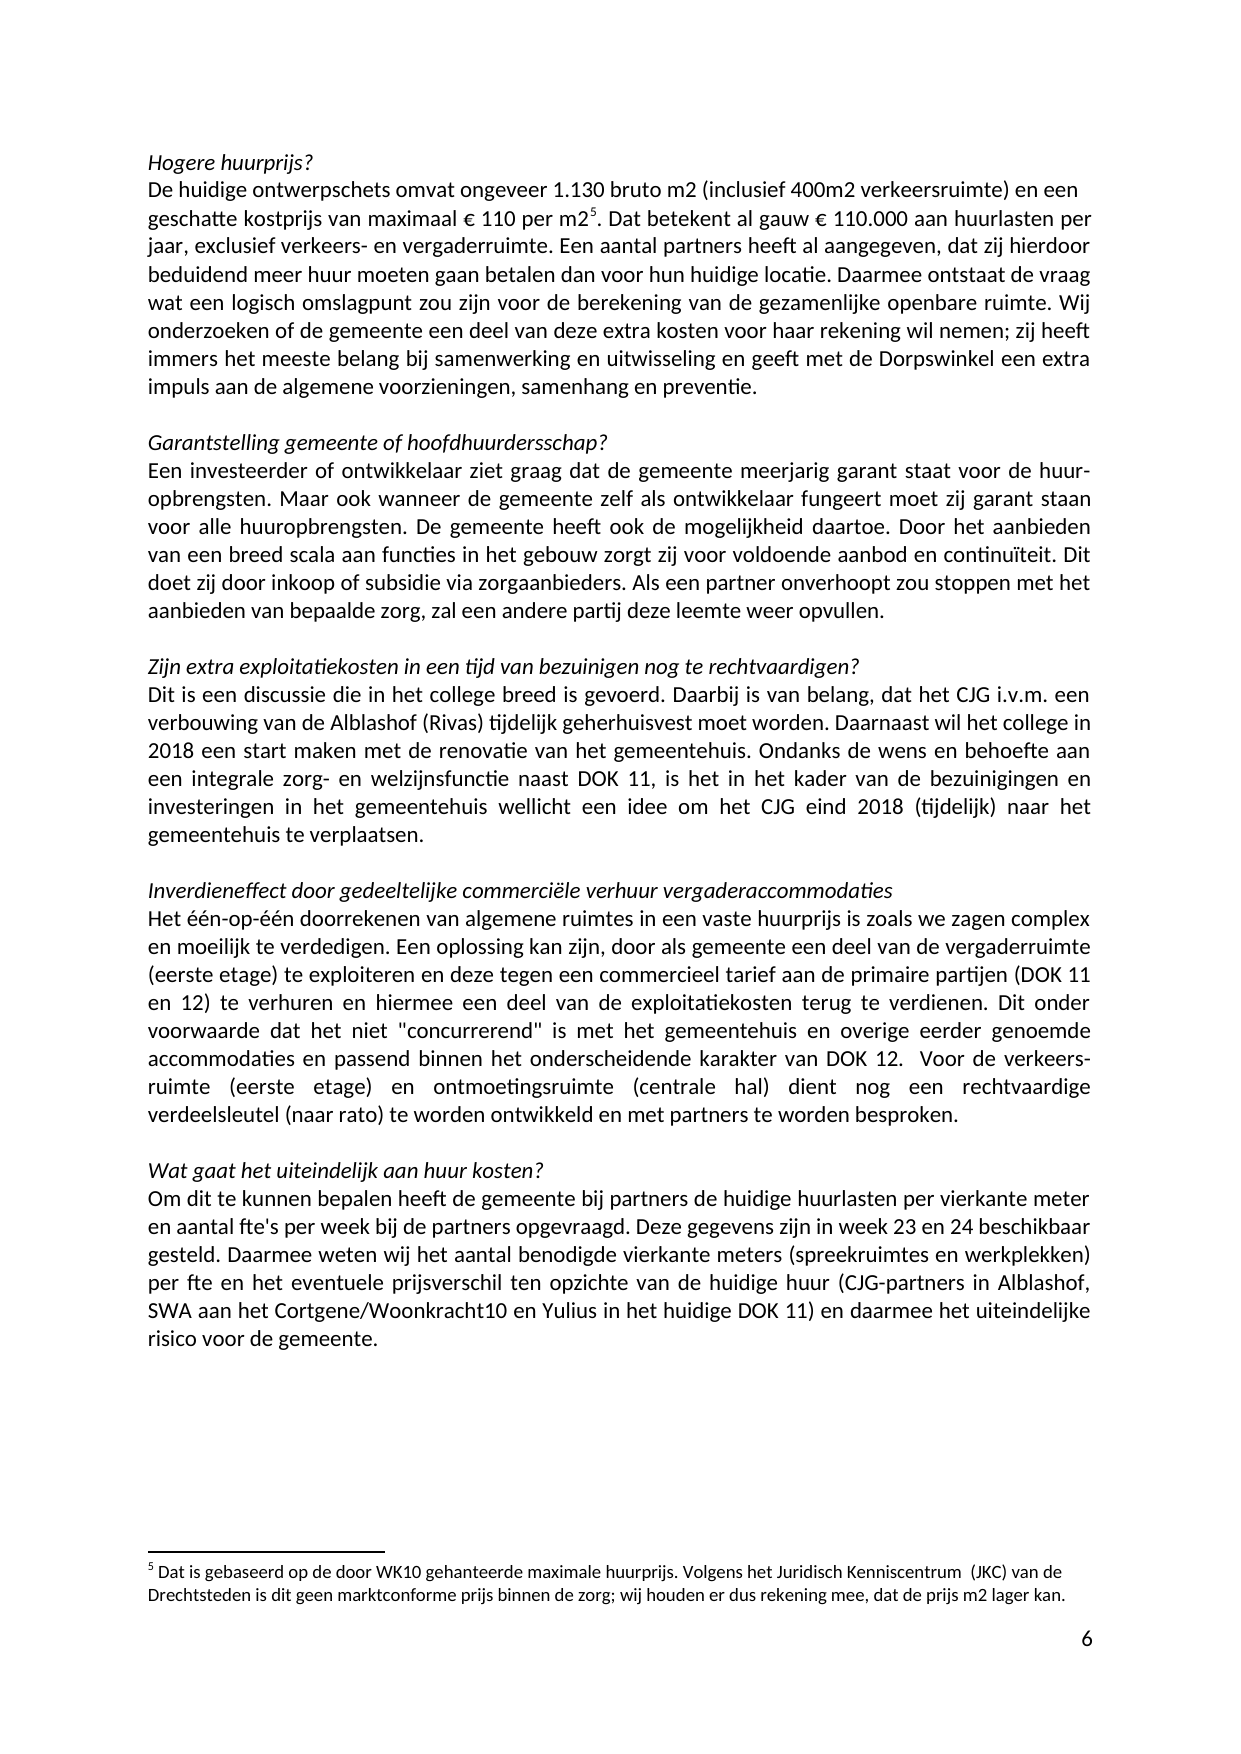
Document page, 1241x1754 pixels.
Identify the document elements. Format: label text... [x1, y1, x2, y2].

text Zijn extra exploitatiekosten in een tijd van bezuinigen nog te rechtvaardigen? [148, 652, 1093, 680]
text Een investeerder of ontwikkelaar ziet graag dat de gemeente meerjarig garant staat voor de huur-opbrengsten. Maar ook wanneer de gemeente zelf als ontwikkelaar fungeert moet zij garant staan voor alle huuropbrengsten. De gemeente heeft ook de mogelijkheid daartoe. Door het aanbieden van een breed scala aan functies in het gebouw zorgt zij voor voldoende aanbod en continuïteit. Dit doet zij door inkoop of subsidie via zorgaanbieders. Als een partner onverhoopt zou stoppen met het aanbieden van bepaalde zorg, zal een andere partij deze leemte weer opvullen. [148, 456, 1093, 624]
text geschatte kostprijs van maximaal € 110 per m2. Dat betekent al gauw € 110.000 aan huurlasten per jaar, exclusief verkeers- en vergaderruimte. Een aantal partners heeft al aangegeven, dat zij hierdoor beduidend meer huur moeten gaan betalen dan voor hun huidige locatie. Daarmee ontstaat de vraag wat een logisch omslagpunt zou zijn voor de berekening van de gezamenlijke openbare ruimte. Wij onderzoeken of de gemeente een deel van deze extra kosten voor haar rekening wil nemen; zij heeft immers het meeste belang bij samenwerking en uitwisseling en geeft met de Dorpswinkel een extra impuls aan de algemene voorzieningen, samenhang en preventie. [148, 204, 1093, 400]
text Het één-op-één doorrekenen van algemene ruimtes in een vaste huurprijs is zoals we zagen complex en moeilijk te verdedigen. Een oplossing kan zijn, door als gemeente een deel van de vergaderruimte (eerste etage) te exploiteren en deze tegen een commercieel tarief aan de primaire partijen (DOK 11 en 12) te verhuren en hiermee een deel van de exploitatiekosten terug te verdienen. Dit onder voorwaarde dat het niet "concurrerend" is met het gemeentehuis en overige eerder genoemde accommodaties en passend binnen het onderscheidende karakter van DOK 12. Voor de verkeers-ruimte (eerste etage) en ontmoetingsruimte (centrale hal) dient nog een rechtvaardige verdeelsleutel (naar rato) te worden ontwikkeld en met partners te worden besproken. [148, 904, 1093, 1128]
text Garantstelling gemeente of hoofdhuurdersschap? [148, 428, 1093, 456]
text Hogere huurprijs? [148, 148, 1093, 176]
text De huidige ontwerpschets omvat ongeveer 1.130 bruto m2 (inclusief 400m2 verkeersruimte) en een [148, 176, 1093, 204]
text Wat gaat het uiteindelijk aan huur kosten? [148, 1156, 1093, 1184]
text Inverdieneffect door gedeeltelijke commerciële verhuur vergaderaccommodaties [148, 876, 1093, 904]
text Dit is een discussie die in het college breed is gevoerd. Daarbij is van belang, dat het CJG i.v.m. een verbouwing van de Alblashof (Rivas) tijdelijk geherhuisvest moet worden. Daarnaast wil het college in 2018 een start maken met de renovatie van het gemeentehuis. Ondanks de wens en behoefte aan een integrale zorg- en welzijnsfunctie naast DOK 11, is het in het kader van de bezuinigingen en investeringen in het gemeentehuis wellicht een idee om het CJG eind 2018 (tijdelijk) naar het gemeentehuis te verplaatsen. [148, 680, 1093, 848]
text Om dit te kunnen bepalen heeft de gemeente bij partners de huidige huurlasten per vierkante meter en aantal fte's per week bij de partners opgevraagd. Deze gegevens zijn in week 23 en 24 beschikbaar gesteld. Daarmee weten wij het aantal benodigde vierkante meters (spreekruimtes en werkplekken) per fte en het eventuele prijsverschil ten opzichte van de huidige huur (CJG-partners in Alblashof, SWA aan het Cortgene/Woonkracht10 en Yulius in het huidige DOK 11) en daarmee het uiteindelijke risico voor de gemeente. [148, 1184, 1093, 1352]
